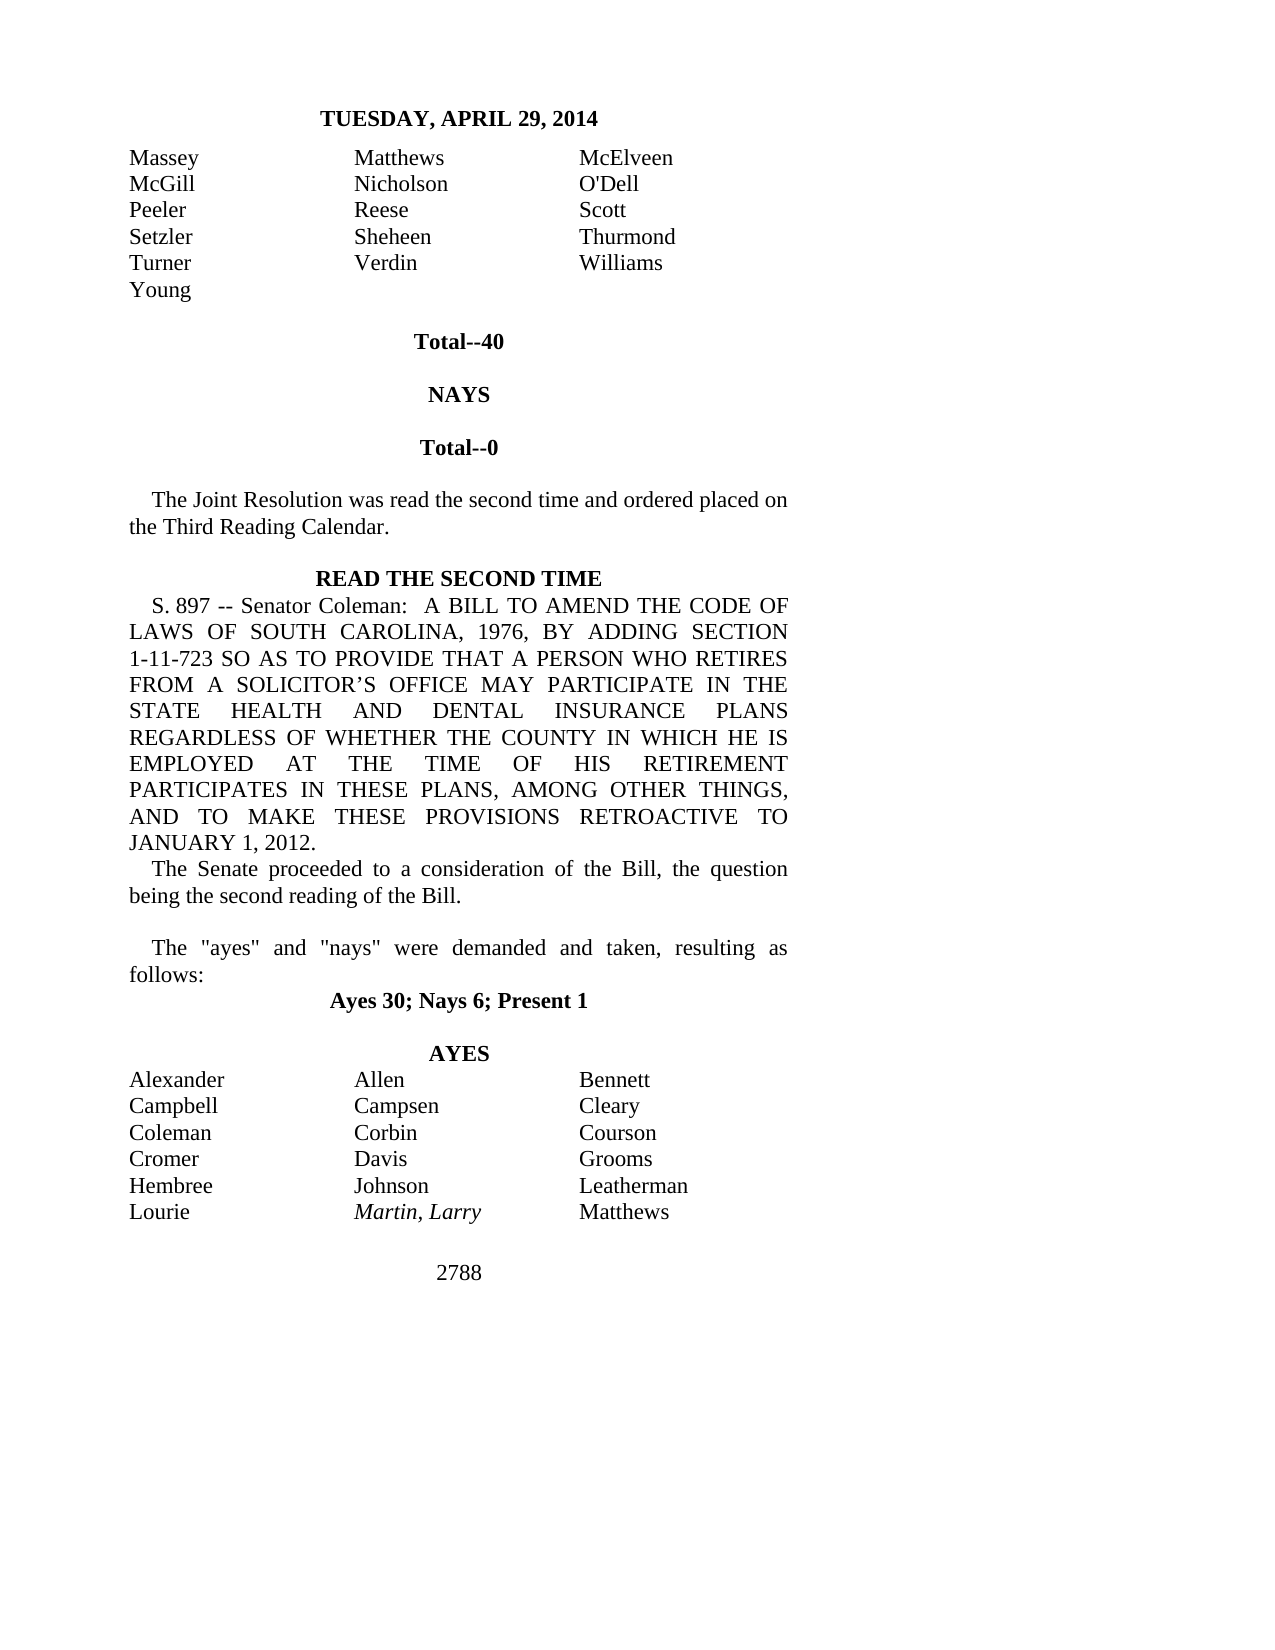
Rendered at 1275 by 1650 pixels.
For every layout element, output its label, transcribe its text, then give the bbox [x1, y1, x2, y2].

text Young [129, 276, 789, 302]
text NAYS [129, 381, 789, 407]
text McGill Nicholson O'Dell [129, 170, 789, 197]
text Alexander Allen Bennett [129, 1066, 789, 1093]
text The Senate proceeded to a consideration of the Bill, the question being the second reading of the Bill. [129, 855, 789, 908]
text Hembree Johnson Leatherman [129, 1172, 789, 1198]
text S. 897 -- Senator Coleman: A BILL TO AMEND THE CODE OF LAWS OF SOUTH CAROLINA, 1976, BY ADDING SECTION 1-11-723 SO AS TO PROVIDE THAT A PERSON WHO RETIRES FROM A SOLICITOR’S OFFICE MAY PARTICIPATE IN THE STATE HEALTH AND DENTAL INSURANCE PLANS REGARDLESS OF WHETHER THE COUNTY IN WHICH HE IS EMPLOYED AT THE TIME OF HIS RETIREMENT PARTICIPATES IN THESE PLANS, AMONG OTHER THINGS, AND TO MAKE THESE PROVISIONS RETROACTIVE TO JANUARY 1, 2012. [129, 592, 789, 855]
text Lourie Martin, Larry Matthews [129, 1198, 789, 1224]
text Total--40 [129, 328, 789, 355]
text Turner Verdin Williams [129, 249, 789, 276]
text AYES [129, 1040, 789, 1066]
text Massey Matthews McElveen [129, 144, 789, 170]
text The "ayes" and "nays" were demanded and taken, resulting as follows: [129, 934, 789, 987]
text Ayes 30; Nays 6; Present 1 [129, 987, 789, 1013]
text READ THE SECOND TIME [129, 566, 789, 592]
text Coleman Corbin Courson [129, 1119, 789, 1145]
text Total--0 [129, 434, 789, 460]
text Setzler Sheheen Thurmond [129, 223, 789, 249]
text Cromer Davis Grooms [129, 1145, 789, 1172]
text The Joint Resolution was read the second time and ordered placed on the Third Reading Calendar. [129, 486, 789, 539]
text Campbell Campsen Cleary [129, 1093, 789, 1119]
text Peeler Reese Scott [129, 197, 789, 223]
